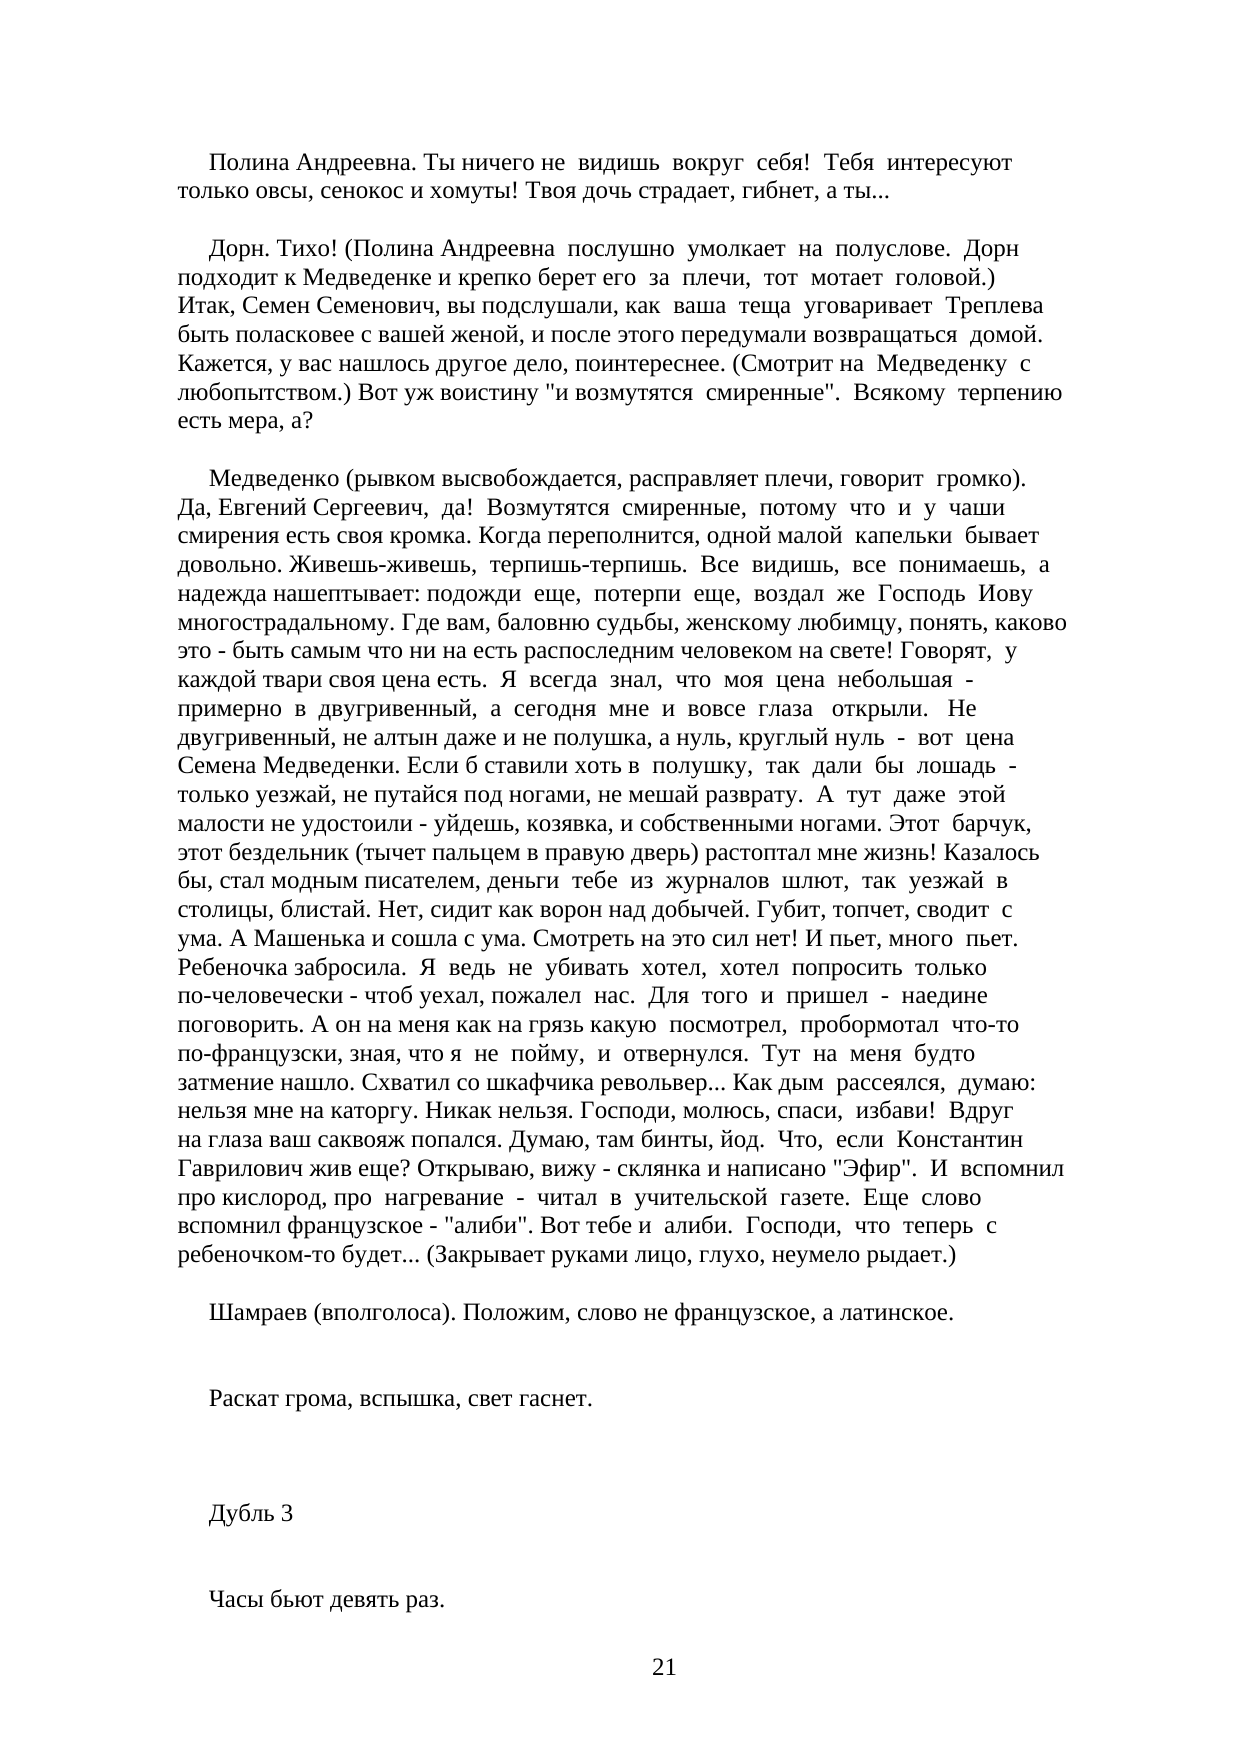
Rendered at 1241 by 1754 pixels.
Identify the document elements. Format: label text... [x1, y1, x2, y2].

text по-человечески - чтоб уехал, пожалел нас. Для того и пришел - наедине [177, 981, 1152, 1009]
text по-французски, зная, что я не пойму, и отвернулся. Тут на меня будто [177, 1038, 1152, 1067]
text многострадальному. Где вам, баловню судьбы, женскому любимцу, понять, каково [177, 607, 1152, 636]
text довольно. Живешь-живешь, терпишь-терпишь. Все видишь, все понимаешь, а [177, 549, 1152, 578]
text ребеночком-то будет... (Закрывает руками лицо, глухо, неумело рыдает.) [177, 1239, 1152, 1268]
text надежда нашептывает: подожди еще, потерпи еще, воздал же Господь Иову [177, 578, 1152, 607]
text Полина Андреевна. Ты ничего не видишь вокруг себя! Тебя интересуют [177, 147, 1152, 176]
text Кажется, у вас нашлось другое дело, поинтереснее. (Смотрит на Медведенку с [177, 348, 1152, 377]
text ума. А Машенька и сошла с ума. Смотреть на это сил нет! И пьет, много пьет. [177, 923, 1152, 952]
text каждой твари своя цена есть. Я всегда знал, что моя цена небольшая - [177, 664, 1152, 693]
text Итак, Семен Семенович, вы подслушали, как ваша теща уговаривает Треплева [177, 291, 1152, 319]
text бы, стал модным писателем, деньги тебе из журналов шлют, так уезжай в [177, 866, 1152, 894]
text на глаза ваш саквояж попался. Думаю, там бинты, йод. Что, если Константин [177, 1124, 1152, 1153]
text нельзя мне на каторгу. Никак нельзя. Господи, молюсь, спаси, избави! Вдруг [177, 1096, 1152, 1124]
text подходит к Медведенке и крепко берет его за плечи, тот мотает головой.) [177, 262, 1152, 291]
text затмение нашло. Схватил со шкафчика револьвер... Как дым рассеялся, думаю: [177, 1067, 1152, 1096]
text Дубль 3 [177, 1498, 1152, 1527]
text Гаврилович жив еще? Открываю, вижу - склянка и написано "Эфир". И вспомнил [177, 1153, 1152, 1182]
text двугривенный, не алтын даже и не полушка, а нуль, круглый нуль - вот цена [177, 722, 1152, 751]
text малости не удостоили - уйдешь, козявка, и собственными ногами. Этот барчук, [177, 808, 1152, 837]
text любопытством.) Вот уж воистину "и возмутятся смиренные". Всякому терпению [177, 377, 1152, 406]
text этот бездельник (тычет пальцем в правую дверь) растоптал мне жизнь! Казалось [177, 837, 1152, 866]
text про кислород, про нагревание - читал в учительской газете. Еще слово [177, 1182, 1152, 1211]
text поговорить. А он на меня как на грязь какую посмотрел, пробормотал что-то [177, 1009, 1152, 1038]
text есть мера, а? [177, 406, 1152, 434]
text Часы бьют девять раз. [177, 1584, 1152, 1613]
text только овсы, сенокос и хомуты! Твоя дочь страдает, гибнет, а ты... [177, 176, 1152, 204]
text это - быть самым что ни на есть распоследним человеком на свете! Говорят, у [177, 636, 1152, 664]
text столицы, блистай. Нет, сидит как ворон над добычей. Губит, топчет, сводит с [177, 894, 1152, 923]
text примерно в двугривенный, а сегодня мне и вовсе глаза открыли. Не [177, 693, 1152, 722]
text смирения есть своя кромка. Когда переполнится, одной малой капельки бывает [177, 521, 1152, 549]
text Да, Евгений Сергеевич, да! Возмутятся смиренные, потому что и у чаши [177, 492, 1152, 521]
text Медведенко (рывком высвобождается, расправляет плечи, говорит громко). [177, 463, 1152, 492]
text вспомнил французское - "алиби". Вот тебе и алиби. Господи, что теперь с [177, 1211, 1152, 1239]
text только уезжай, не путайся под ногами, не мешай разврату. А тут даже этой [177, 779, 1152, 808]
text Раскат грома, вспышка, свет гаснет. [177, 1383, 1152, 1412]
text Семена Медведенки. Если б ставили хоть в полушку, так дали бы лошадь - [177, 751, 1152, 779]
text Дорн. Тихо! (Полина Андреевна послушно умолкает на полуслове. Дорн [177, 233, 1152, 262]
text быть поласковее с вашей женой, и после этого передумали возвращаться домой. [177, 319, 1152, 348]
text Шамраев (вполголоса). Положим, слово не французское, а латинское. [177, 1297, 1152, 1326]
text Ребеночка забросила. Я ведь не убивать хотел, хотел попросить только [177, 952, 1152, 981]
